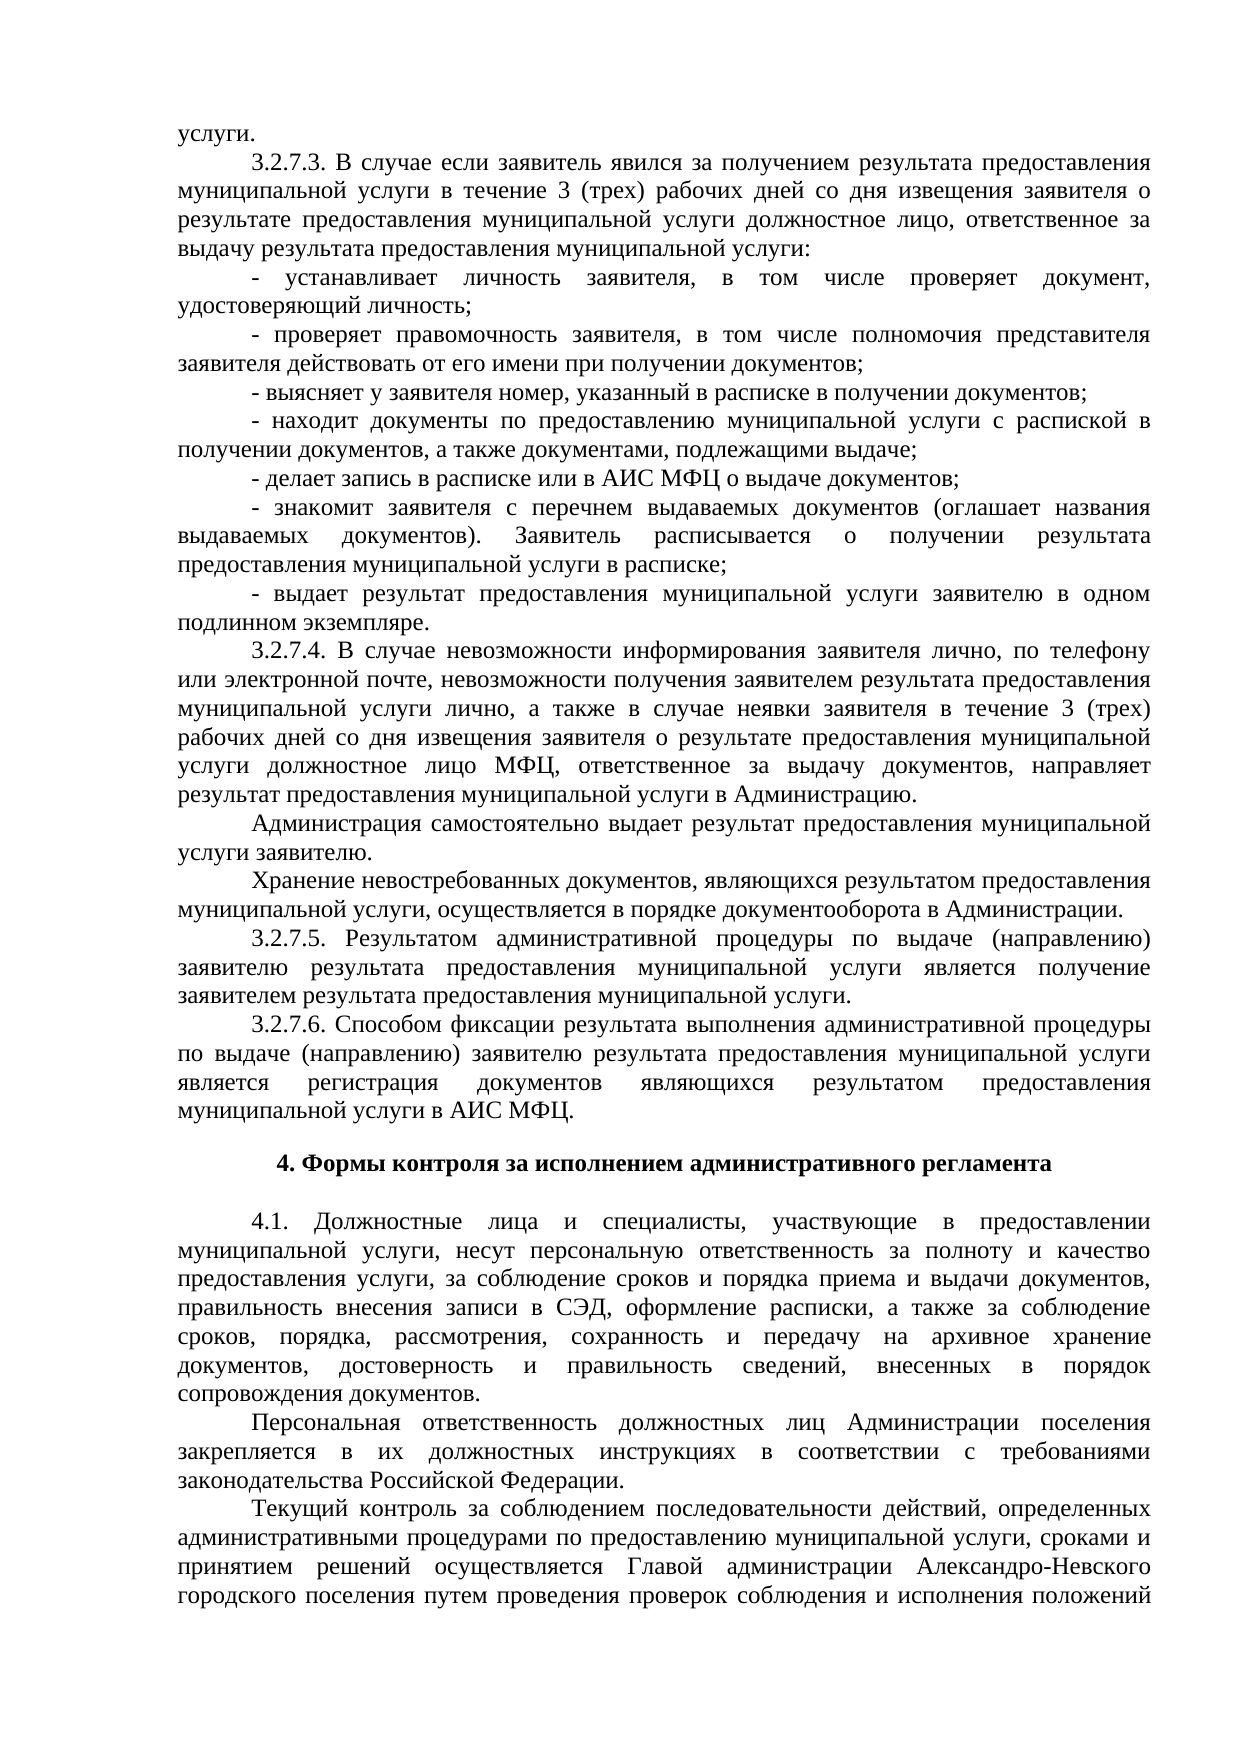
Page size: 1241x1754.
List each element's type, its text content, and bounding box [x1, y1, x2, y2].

text - выдает результат предоставления муниципальной услуги заявителю в одном подлинном экземпляре. [177, 578, 1152, 636]
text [177, 1493, 1152, 1608]
text - делает запись в расписке или в АИС МФЦ о выдаче документов; [177, 463, 1152, 492]
text Персональная ответственность должностных лиц Администрации поселения закрепляется в их должностных инструкциях в соответствии с требованиями законодательства Российской Федерации. [177, 1407, 1152, 1493]
text 4. Формы контроля за исполнением административного регламента [177, 1148, 1152, 1177]
text - выясняет у заявителя номер, указанный в расписке в получении документов; [177, 377, 1152, 406]
text 3.2.7.5. Результатом административной процедуры по выдаче (направлению) заявителю результата предоставления муниципальной услуги является получение заявителем результата предоставления муниципальной услуги. [177, 923, 1152, 1009]
text - устанавливает личность заявителя, в том числе проверяет документ, удостоверяющий личность; [177, 262, 1152, 319]
text Администрация самостоятельно выдает результат предоставления муниципальной услуги заявителю. [177, 808, 1152, 866]
text 4.1. Должностные лица и специалисты, участвующие в предоставлении муниципальной услуги, несут персональную ответственность за полноту и качество предоставления услуги, за соблюдение сроков и порядка приема и выдачи документов, правильность внесения записи в СЭД, оформление расписки, а также за соблюдение сроков, порядка, рассмотрения, сохранность и передачу на архивное хранение документов, достоверность и правильность сведений, внесенных в порядок сопровождения документов. [177, 1206, 1152, 1407]
text Хранение невостребованных документов, являющихся результатом предоставления муниципальной услуги, осуществляется в порядке документооборота в Администрации. [177, 866, 1152, 923]
text - проверяет правомочность заявителя, в том числе полномочия представителя заявителя действовать от его имени при получении документов; [177, 319, 1152, 377]
text 3.2.7.6. Способом фиксации результата выполнения административной процедуры по выдаче (направлению) заявителю результата предоставления муниципальной услуги является регистрация документов являющихся результатом предоставления муниципальной услуги в АИС МФЦ. [177, 1009, 1152, 1124]
text 3.2.7.4. В случае невозможности информирования заявителя лично, по телефону или электронной почте, невозможности получения заявителем результата предоставления муниципальной услуги лично, а также в случае неявки заявителя в течение 3 (трех) рабочих дней со дня извещения заявителя о результате предоставления муниципальной услуги должностное лицо МФЦ, ответственное за выдачу документов, направляет результат предоставления муниципальной услуги в Администрацию. [177, 636, 1152, 808]
text - знакомит заявителя с перечнем выдаваемых документов (оглашает названия выдаваемых документов). Заявитель расписывается о получении результата предоставления муниципальной услуги в расписке; [177, 492, 1152, 578]
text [177, 118, 1152, 147]
text - находит документы по предоставлению муниципальной услуги с распиской в получении документов, а также документами, подлежащими выдаче; [177, 406, 1152, 463]
text 3.2.7.3. В случае если заявитель явился за получением результата предоставления муниципальной услуги в течение 3 (трех) рабочих дней со дня извещения заявителя о результате предоставления муниципальной услуги должностное лицо, ответственное за выдачу результата предоставления муниципальной услуги: [177, 147, 1152, 262]
